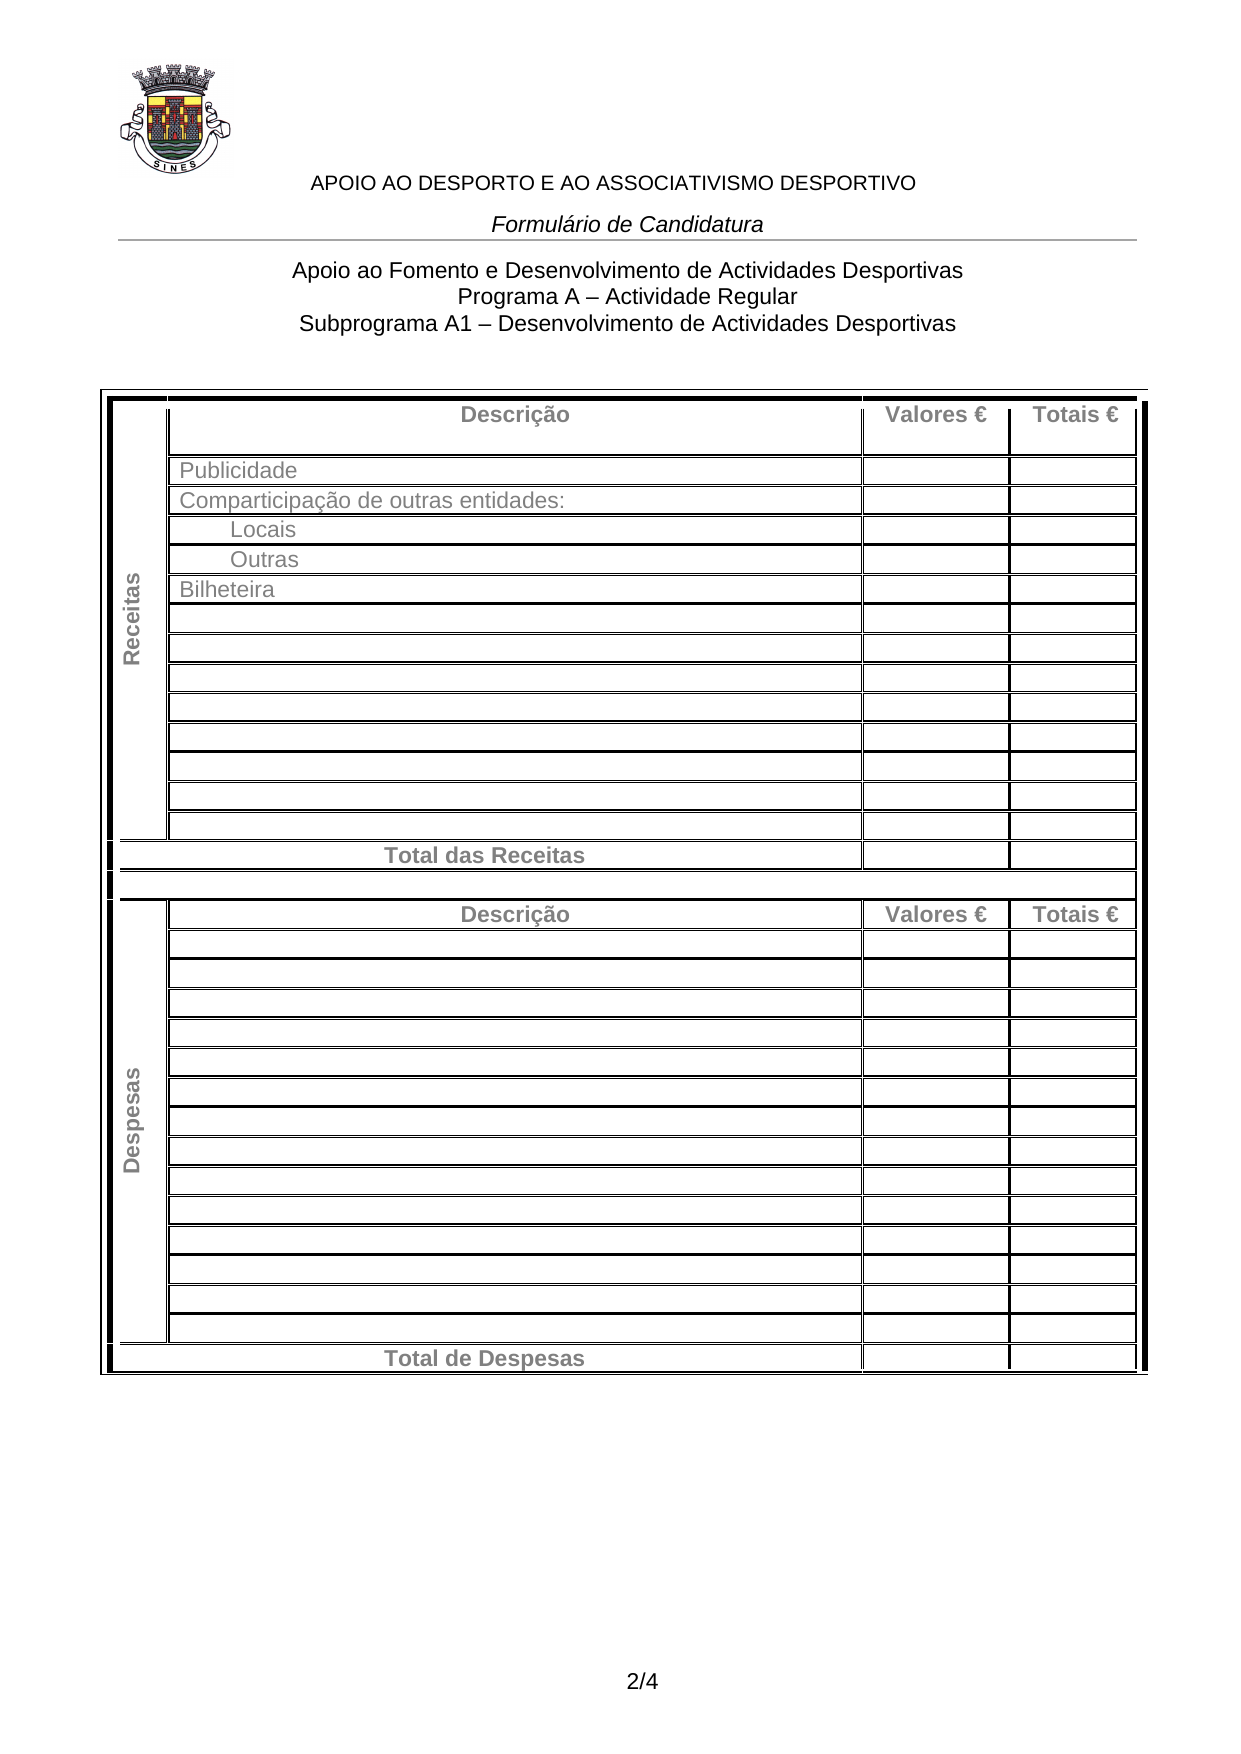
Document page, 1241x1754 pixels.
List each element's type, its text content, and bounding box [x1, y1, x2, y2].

table_cell [1137, 1223, 1142, 1253]
table_cell [1011, 1286, 1135, 1312]
table_cell [1011, 960, 1135, 987]
table_cell Total de Despesas [107, 1342, 862, 1371]
table_cell [1137, 928, 1142, 957]
table_cell [1137, 573, 1142, 602]
table_cell [864, 576, 1008, 602]
table_cell Valores € [864, 901, 1008, 927]
table_cell [864, 635, 1008, 661]
table_cell [864, 990, 1008, 1016]
table_cell [170, 1197, 861, 1223]
table_cell [864, 458, 1008, 484]
table_cell [864, 842, 1008, 868]
table_cell [864, 1168, 1008, 1194]
table_cell [1137, 1164, 1142, 1194]
table_cell Comparticipação de outras entidades: [170, 487, 861, 513]
table_cell [1137, 1135, 1142, 1164]
table_cell [170, 813, 861, 839]
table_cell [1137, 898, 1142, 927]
table_cell [1137, 1253, 1142, 1282]
table_cell Outras [170, 546, 861, 572]
table_cell [864, 1256, 1008, 1282]
table_cell [1137, 957, 1142, 987]
table_cell [864, 1049, 1008, 1075]
table_cell [1137, 543, 1142, 572]
table_cell [1011, 753, 1135, 779]
table_cell [1137, 1016, 1142, 1046]
table_cell [1137, 513, 1142, 543]
table_cell [864, 1020, 1008, 1046]
table_cell [1011, 576, 1135, 602]
table_cell [864, 813, 1008, 839]
table_cell [864, 753, 1008, 779]
table_cell [1011, 1108, 1135, 1134]
picture [118, 58, 234, 178]
table_cell [1137, 720, 1142, 750]
table_cell [864, 1227, 1008, 1253]
table_header Valores € [863, 401, 1009, 454]
table_cell [1009, 632, 1142, 661]
table_cell [1009, 1342, 1142, 1371]
table_cell [170, 960, 861, 987]
table_cell [170, 783, 861, 809]
table_cell [1011, 546, 1135, 572]
table_cell [863, 1345, 1009, 1371]
table_cell [170, 1227, 861, 1253]
table_cell [1011, 1138, 1135, 1164]
table_cell [1011, 605, 1135, 632]
table_cell [170, 694, 861, 720]
table_cell [1137, 750, 1142, 779]
table_cell [170, 1168, 861, 1194]
table_cell [170, 1315, 861, 1342]
table_cell [1011, 458, 1135, 484]
table_cell [1137, 1312, 1142, 1342]
table_cell [864, 724, 1008, 750]
table_cell [864, 931, 1008, 957]
table_cell [864, 665, 1008, 691]
table_cell [1011, 1020, 1135, 1046]
table_header Totais € [1009, 390, 1142, 454]
table_cell [170, 1020, 861, 1046]
table_cell [1011, 1256, 1135, 1282]
table_header Descrição [168, 401, 862, 454]
table_cell [864, 1286, 1008, 1312]
table_cell Descrição [170, 901, 861, 927]
table_cell [864, 783, 1008, 809]
table_cell [1137, 1283, 1142, 1312]
table_cell [170, 605, 861, 632]
table_cell [170, 1286, 861, 1312]
table_cell [170, 1256, 861, 1282]
table_cell [864, 605, 1008, 632]
table_cell [1137, 780, 1142, 809]
table_cell [1011, 517, 1135, 543]
table_cell [1011, 931, 1135, 957]
table_cell [170, 753, 861, 779]
table_cell [170, 1049, 861, 1075]
table_header Receitas [107, 390, 168, 839]
table_cell [170, 990, 861, 1016]
table_cell [864, 517, 1008, 543]
table_cell [1011, 1315, 1135, 1342]
table_cell Publicidade [170, 458, 861, 484]
table_cell [170, 931, 861, 957]
table_cell [864, 546, 1008, 572]
table_cell Total das Receitas [107, 839, 862, 868]
table_cell [170, 1108, 861, 1134]
table_cell Despesas [107, 898, 166, 1342]
table_cell [1011, 1168, 1135, 1194]
table_cell [1011, 783, 1135, 809]
table_cell [864, 1138, 1008, 1164]
table_cell [864, 487, 1008, 513]
table_cell [864, 1079, 1008, 1105]
table_cell [1137, 809, 1142, 839]
table_cell [1137, 602, 1142, 632]
table_cell [1009, 1194, 1142, 1223]
table_cell [1009, 987, 1142, 1016]
table_cell [864, 1315, 1008, 1342]
table_cell [1011, 1079, 1135, 1105]
table_cell [1137, 1075, 1142, 1105]
table_cell [1009, 839, 1142, 868]
table_cell [1009, 691, 1142, 720]
table_cell [864, 694, 1008, 720]
table_cell [1011, 724, 1135, 750]
table_cell [1137, 868, 1142, 898]
table_cell [1137, 661, 1142, 691]
table_cell [170, 635, 861, 661]
table_cell [170, 665, 861, 691]
table_cell [1011, 813, 1135, 839]
table_cell [864, 960, 1008, 987]
table_cell [1137, 454, 1142, 484]
table_cell [1009, 1046, 1142, 1075]
table_cell [1009, 484, 1142, 513]
table_cell [170, 724, 861, 750]
table_cell Locais [170, 517, 861, 543]
table_cell [864, 1197, 1008, 1223]
table_cell Bilheteira [170, 576, 861, 602]
table_cell Totais € [1011, 901, 1135, 927]
table_cell [170, 1079, 861, 1105]
table_cell [1137, 1105, 1142, 1134]
table_cell [170, 1138, 861, 1164]
table_cell [1011, 1227, 1135, 1253]
table_cell [1011, 665, 1135, 691]
table_cell [113, 868, 1136, 898]
table_cell [864, 1108, 1008, 1134]
